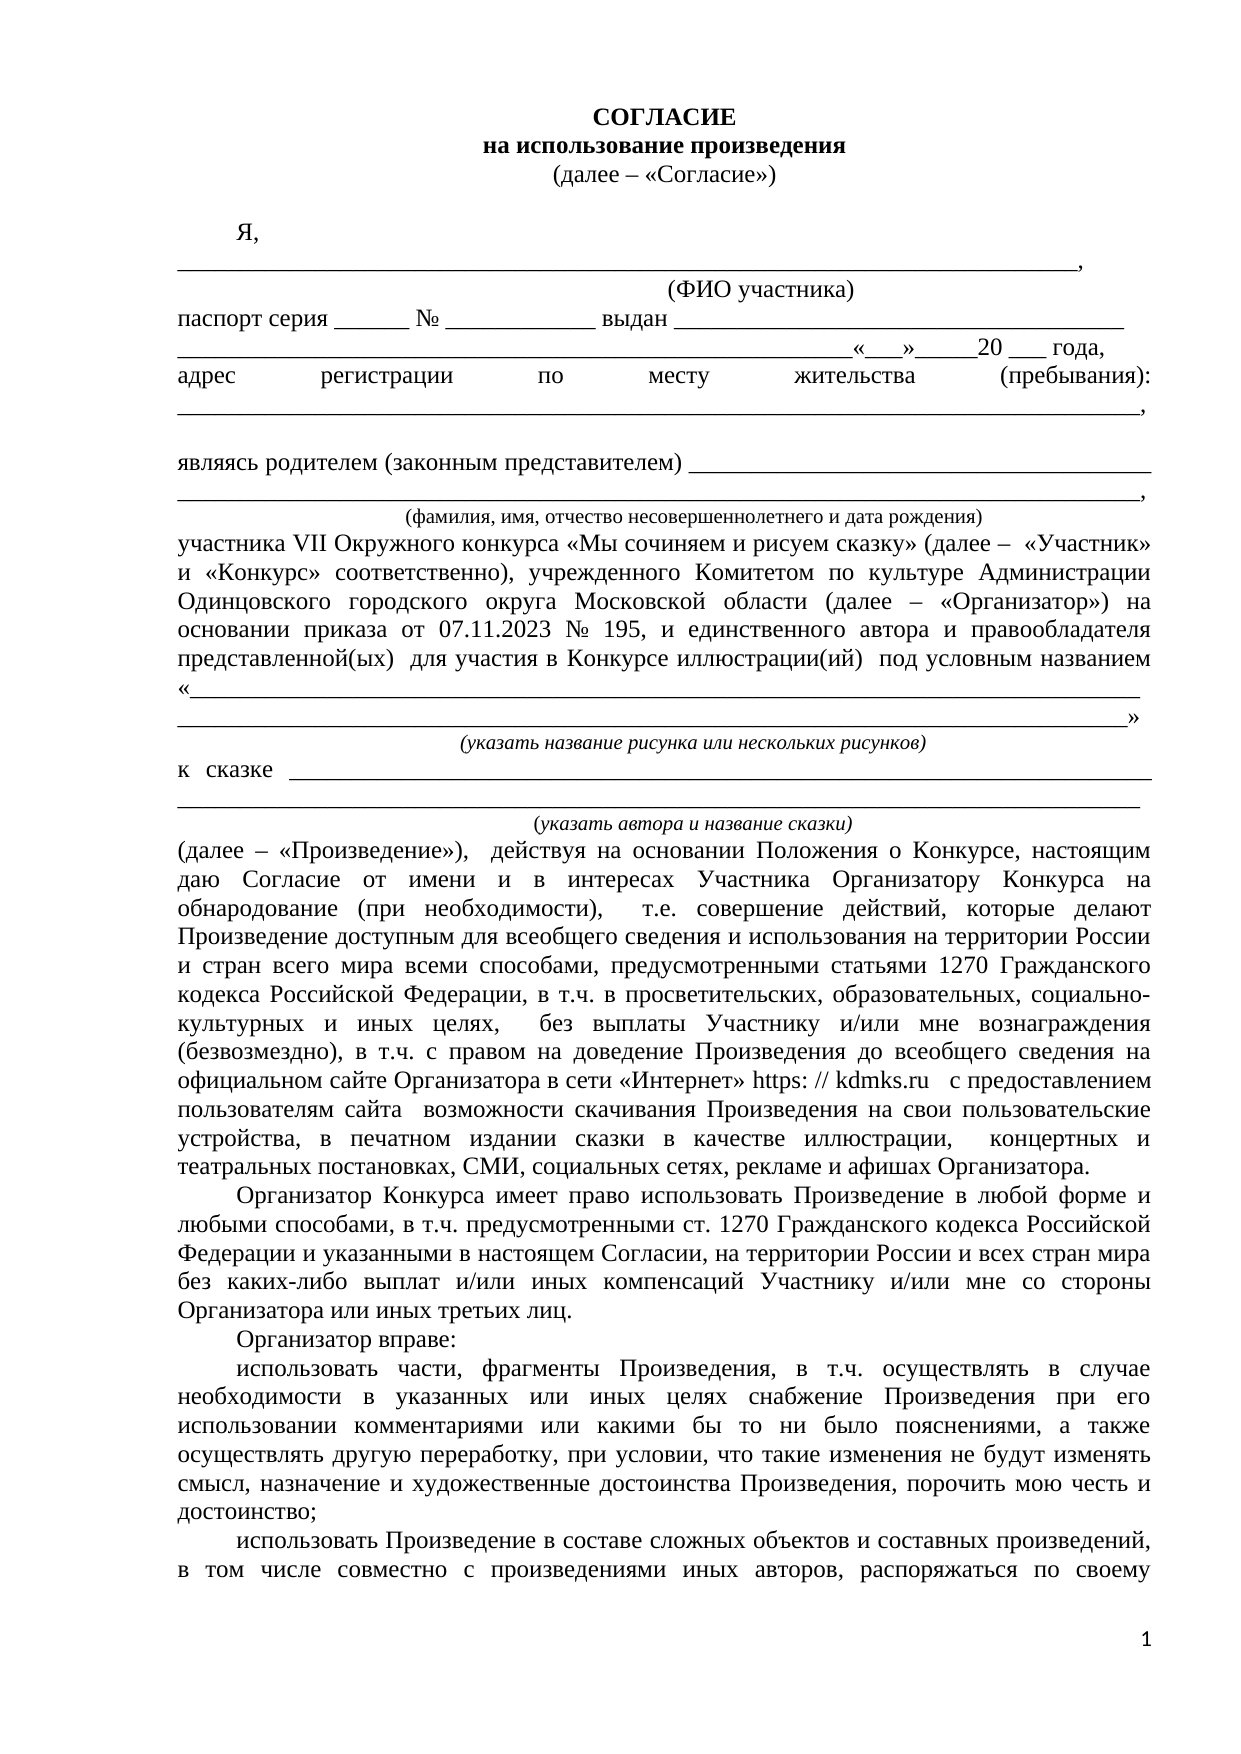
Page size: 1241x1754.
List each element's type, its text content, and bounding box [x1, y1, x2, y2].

text (фамилия, имя, отчество несовершеннолетнего и дата рождения) [177, 504, 1152, 528]
text паспорт серия ______ № ____________ выдан ____________________________________ [177, 303, 1152, 332]
text (ФИО участника) [177, 274, 1152, 303]
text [177, 1525, 1152, 1583]
text СОГЛАСИЕ [177, 102, 1152, 131]
text на использование произведения [177, 131, 1152, 159]
text Организатор вправе: [177, 1324, 1152, 1353]
text Организатор Конкурса имеет право использовать Произведение в любой форме и любыми способами, в т.ч. предусмотренными ст. 1270 Гражданского кодекса Российской Федерации и указанными в настоящем Согласии, на территории России и всех стран мира без каких-либо выплат и/или иных компенсаций Участнику и/или мне со стороны Организатора или иных третьих лиц. [177, 1180, 1152, 1324]
text использовать части, фрагменты Произведения, в т.ч. осуществлять в случае необходимости в указанных или иных целях снабжение Произведения при его использовании комментариями или какими бы то ни было пояснениями, а также осуществлять другую переработку, при условии, что такие изменения не будут изменять смысл, назначение и художественные достоинства Произведения, порочить мою честь и достоинство; [177, 1353, 1152, 1525]
text участника VII Окружного конкурса «Мы сочиняем и рисуем сказку» (далее – «Участник» и «Конкурс» соответственно), учрежденного Комитетом по культуре Администрации Одинцовского городского округа Московской области (далее – «Организатор») на основании приказа от 07.11.2023 № 195, и единственного автора и правообладателя представленной(ых) для участия в Конкурсе иллюстрации(ий) под условным названием «____________________________________________________________________________ ____________________________________________________________________________» [177, 528, 1152, 729]
text (указать название рисунка или нескольких рисунков) [177, 729, 1152, 754]
text (указать автора и название сказки) [177, 811, 1152, 835]
text к сказке _____________________________________________________________________ _____________________________________________________________________________ [177, 754, 1152, 811]
text Я, ________________________________________________________________________, [177, 217, 1152, 274]
text являясь родителем (законным представителем) _____________________________________ _____________________________________________________________________________, [177, 447, 1152, 504]
text (далее – «Произведение»), действуя на основании Положения о Конкурсе, настоящим даю Согласие от имени и в интересах Участника Организатору Конкурса на обнародование (при необходимости), т.е. совершение действий, которые делают Произведение доступным для всеобщего сведения и использования на территории России и стран всего мира всеми способами, предусмотренными статьями 1270 Гражданского кодекса Российской Федерации, в т.ч. в просветительских, образовательных, социально-культурных и иных целях, без выплаты Участнику и/или мне вознаграждения (безвозмездно), в т.ч. с правом на доведение Произведения до всеобщего сведения на официальном сайте Организатора в сети «Интернет» https: // kdmks.ru с предоставлением пользователям сайта возможности скачивания Произведения на свои пользовательские устройства, в печатном издании сказки в качестве иллюстрации, концертных и театральных постановках, СМИ, социальных сетях, рекламе и афишах Организатора. [177, 835, 1152, 1180]
text (далее – «Согласие») [177, 159, 1152, 188]
text ______________________________________________________«___»_____20 ___ года, [177, 332, 1152, 361]
text адрес регистрации по месту жительства (пребывания): _____________________________________________________________________________, [177, 361, 1152, 418]
